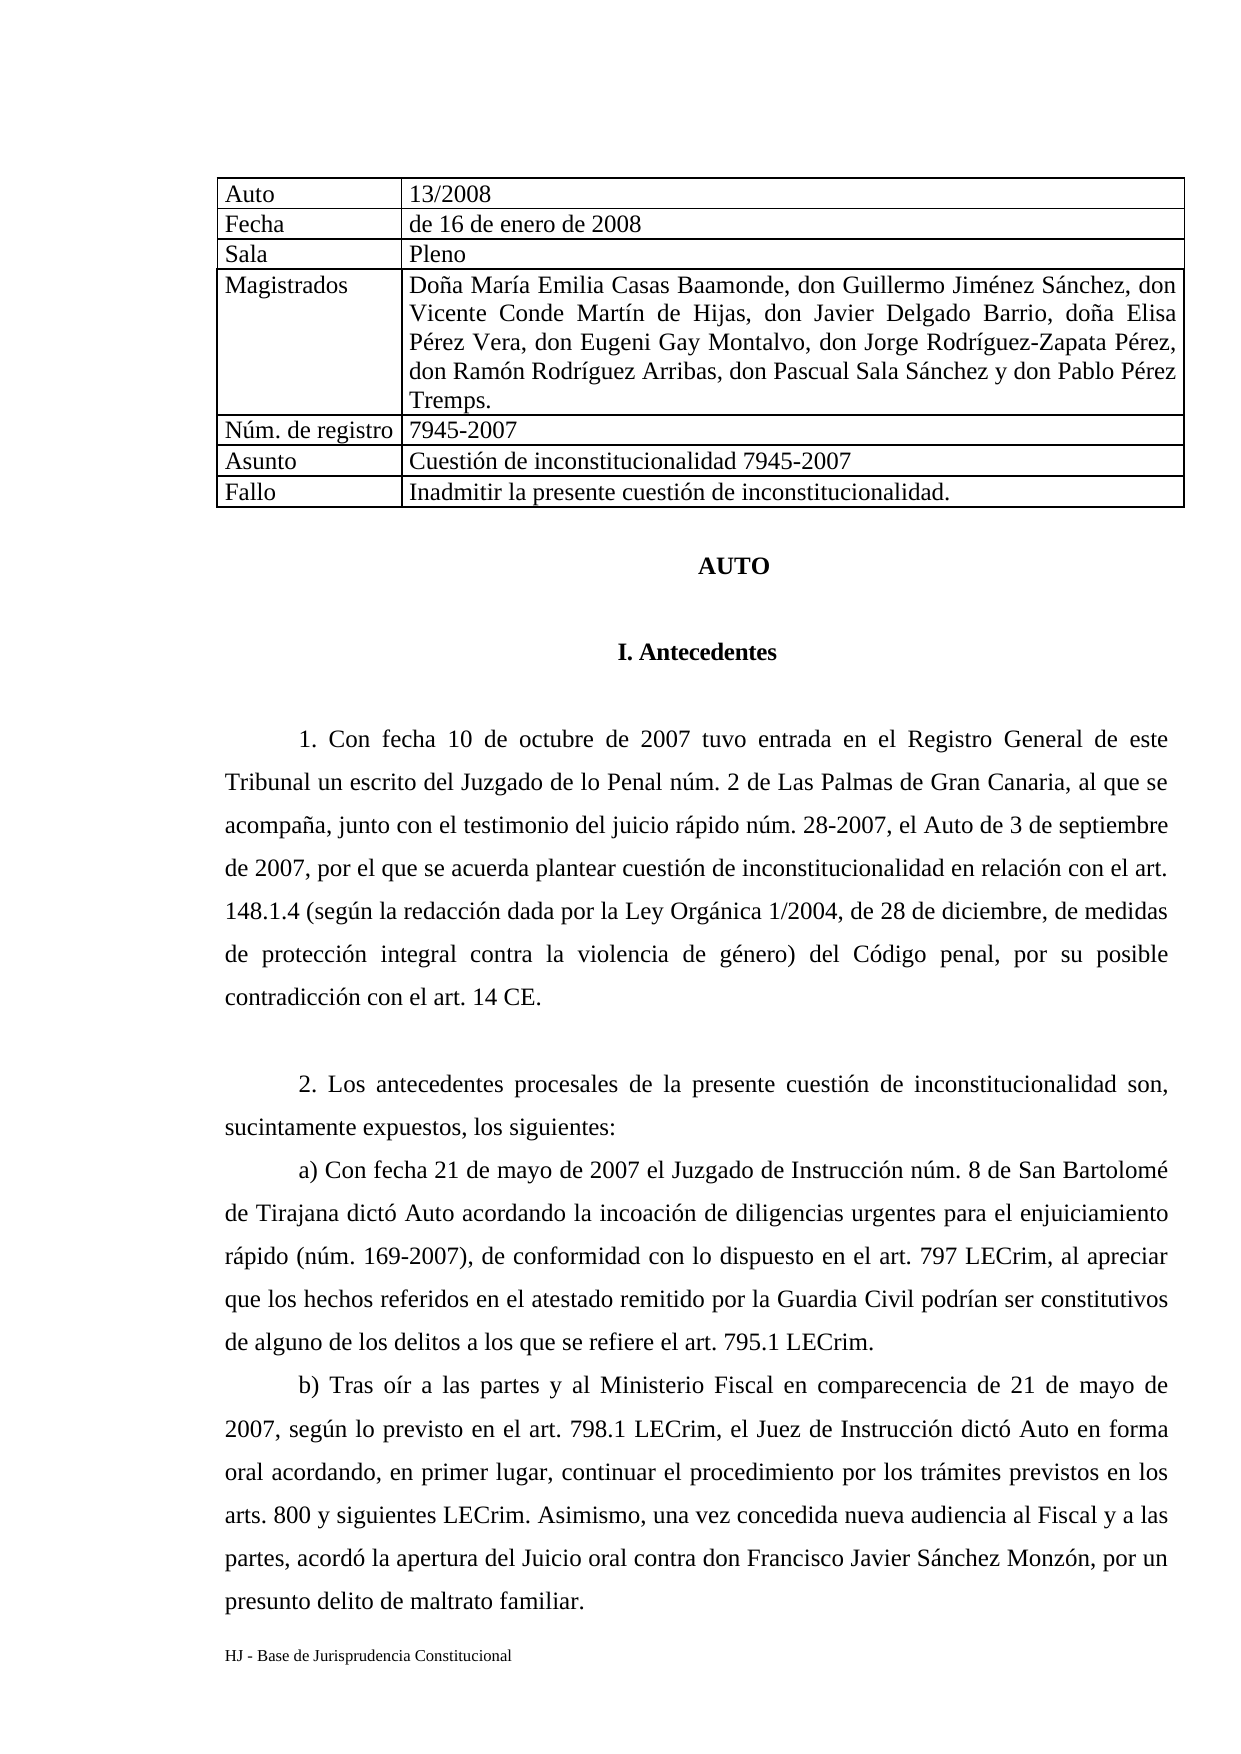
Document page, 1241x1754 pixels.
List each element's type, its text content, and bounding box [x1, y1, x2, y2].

table_cell Cuestión de inconstitucionalidad 7945-2007 [403, 446, 1183, 475]
table_cell Núm. de registro [218, 416, 401, 444]
table_cell Doña María Emilia Casas Baamonde, don Guillermo Jiménez Sánchez, don Vicente Conde Martín de Hijas, don Javier Delgado Barrio, doña Elisa Pérez Vera, don Eugeni Gay Montalvo, don Jorge Rodríguez-Zapata Pérez, don Ramón Rodríguez Arribas, don Pascual Sala Sánchez y don Pablo Pérez Tremps. [403, 270, 1183, 413]
table_cell 7945-2007 [403, 416, 1183, 444]
table_header Auto [218, 179, 401, 207]
text I. Antecedentes [224, 637, 1169, 666]
table_cell Fallo [218, 477, 401, 506]
table_cell de 16 de enero de 2008 [402, 209, 1184, 238]
table_cell Asunto [218, 446, 401, 475]
text b) Tras oír a las partes y al Ministerio Fiscal en comparecencia de 21 de mayo de 2007, según lo previsto en el art. 798.1 LECrim, el Juez de Instrucción dictó Auto en forma oral acordando, en primer lugar, continuar el procedimiento por los trámites previstos en los arts. 800 y siguientes LECrim. Asimismo, una vez concedida nueva audiencia al Fiscal y a las partes, acordó la apertura del Juicio oral contra don Francisco Javier Sánchez Monzón, por un presunto delito de maltrato familiar. [224, 1371, 1169, 1615]
table_cell Pleno [402, 240, 1184, 268]
table_cell Inadmitir la presente cuestión de inconstitucionalidad. [403, 477, 1183, 506]
table_header 13/2008 [402, 179, 1184, 207]
text 2. Los antecedentes procesales de la presente cuestión de inconstitucionalidad son, sucintamente expuestos, los siguientes: [224, 1069, 1169, 1141]
text 1. Con fecha 10 de octubre de 2007 tuvo entrada en el Registro General de este Tribunal un escrito del Juzgado de lo Penal núm. 2 de Las Palmas de Gran Canaria, al que se acompaña, junto con el testimonio del juicio rápido núm. 28-2007, el Auto de 3 de septiembre de 2007, por el que se acuerda plantear cuestión de inconstitucionalidad en relación con el art. 148.1.4 (según la redacción dada por la Ley Orgánica 1/2004, de 28 de diciembre, de medidas de protección integral contra la violencia de género) del Código penal, por su posible contradicción con el art. 14 CE. [224, 724, 1169, 1011]
table_cell Fecha [218, 209, 401, 238]
table_cell Magistrados [218, 270, 401, 413]
text AUTO [224, 551, 1169, 580]
text a) Con fecha 21 de mayo de 2007 el Juzgado de Instrucción núm. 8 de San Bartolomé de Tirajana dictó Auto acordando la incoación de diligencias urgentes para el enjuiciamiento rápido (núm. 169-2007), de conformidad con lo dispuesto en el art. 797 LECrim, al apreciar que los hechos referidos en el atestado remitido por la Guardia Civil podrían ser constitutivos de alguno de los delitos a los que se refiere el art. 795.1 LECrim. [224, 1155, 1169, 1356]
table_cell Sala [218, 240, 401, 268]
